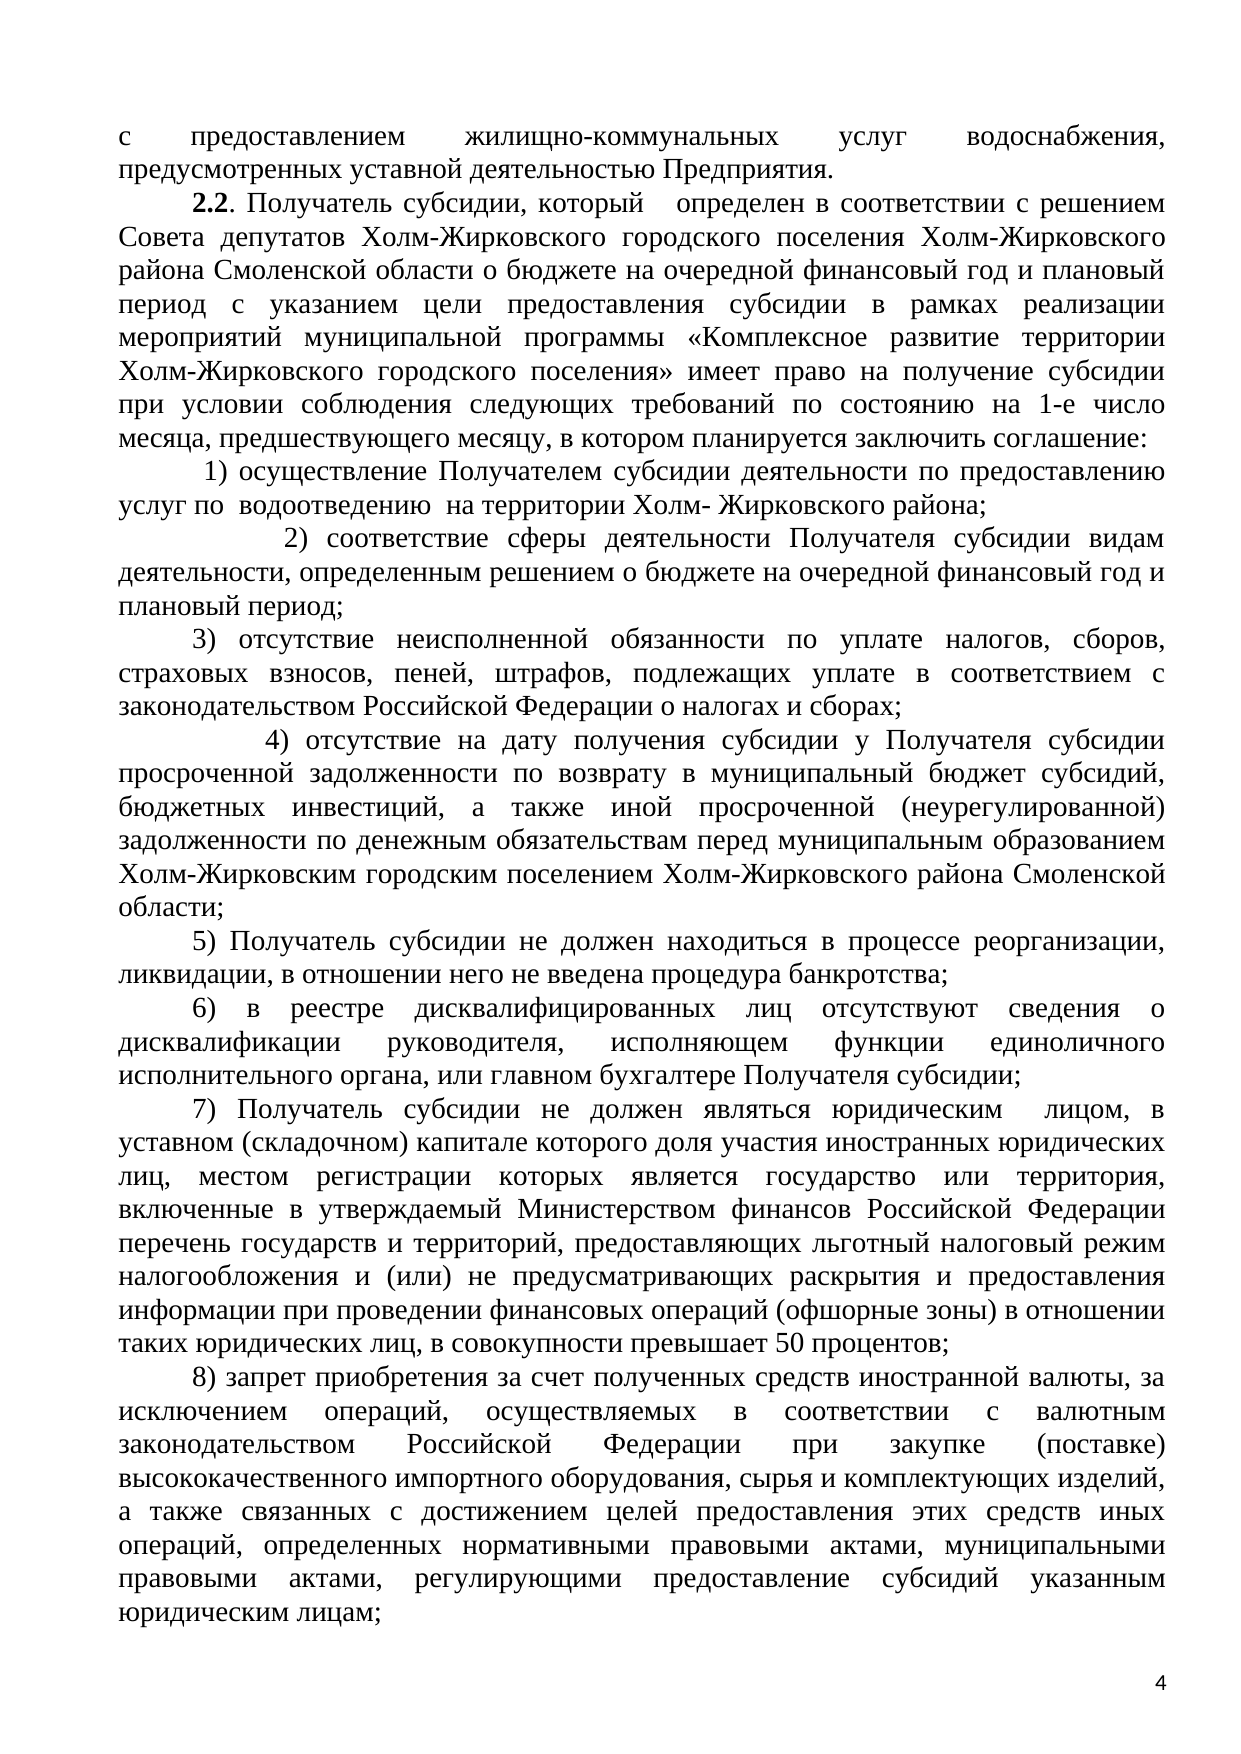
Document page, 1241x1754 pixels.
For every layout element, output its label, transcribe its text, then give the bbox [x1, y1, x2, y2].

text 1) осуществление Получателем субсидии деятельности по предоставлению услуг по водоотведению на территории Холм- Жирковского района; [118, 453, 1166, 521]
text 4) отсутствие на дату получения субсидии у Получателя субсидии просроченной задолженности по возврату в муниципальный бюджет субсидий, бюджетных инвестиций, а также иной просроченной (неурегулированной) задолженности по денежным обязательствам перед муниципальным образованием Холм-Жирковским городским поселением Холм-Жирковского района Смоленской области; [118, 722, 1166, 923]
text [118, 118, 1166, 185]
text 3) отсутствие неисполненной обязанности по уплате налогов, сборов, страховых взносов, пеней, штрафов, подлежащих уплате в соответствием с законодательством Российской Федерации о налогах и сборах; [118, 621, 1166, 722]
text 8) запрет приобретения за счет полученных средств иностранной валюты, за исключением операций, осуществляемых в соответствии с валютным законодательством Российской Федерации при закупке (поставке) высококачественного импортного оборудования, сырья и комплектующих изделий, а также связанных с достижением целей предоставления этих средств иных операций, определенных нормативными правовыми актами, муниципальными правовыми актами, регулирующими предоставление субсидий указанным юридическим лицам; [118, 1359, 1166, 1627]
text 5) Получатель субсидии не должен находиться в процессе реорганизации, ликвидации, в отношении него не введена процедура банкротства; [118, 923, 1166, 990]
text 2.2. Получатель субсидии, который определен в соответствии с решением Совета депутатов Холм-Жирковского городского поселения Холм-Жирковского района Смоленской области о бюджете на очередной финансовый год и плановый период с указанием цели предоставления субсидии в рамках реализации мероприятий муниципальной программы «Комплексное развитие территории Холм-Жирковского городского поселения» имеет право на получение субсидии при условии соблюдения следующих требований по состоянию на 1-е число месяца, предшествующего месяцу, в котором планируется заключить соглашение: [118, 185, 1166, 453]
text 2) соответствие сферы деятельности Получателя субсидии видам деятельности, определенным решением о бюджете на очередной финансовый год и плановый период; [118, 521, 1166, 621]
text 6) в реестре дисквалифицированных лиц отсутствуют сведения о дисквалификации руководителя, исполняющем функции единоличного исполнительного органа, или главном бухгалтере Получателя субсидии; [118, 990, 1166, 1091]
text 7) Получатель субсидии не должен являться юридическим лицом, в уставном (складочном) капитале которого доля участия иностранных юридических лиц, местом регистрации которых является государство или территория, включенные в утверждаемый Министерством финансов Российской Федерации перечень государств и территорий, предоставляющих льготный налоговый режим налогообложения и (или) не предусматривающих раскрытия и предоставления информации при проведении финансовых операций (офшорные зоны) в отношении таких юридических лиц, в совокупности превышает 50 процентов; [118, 1091, 1166, 1359]
